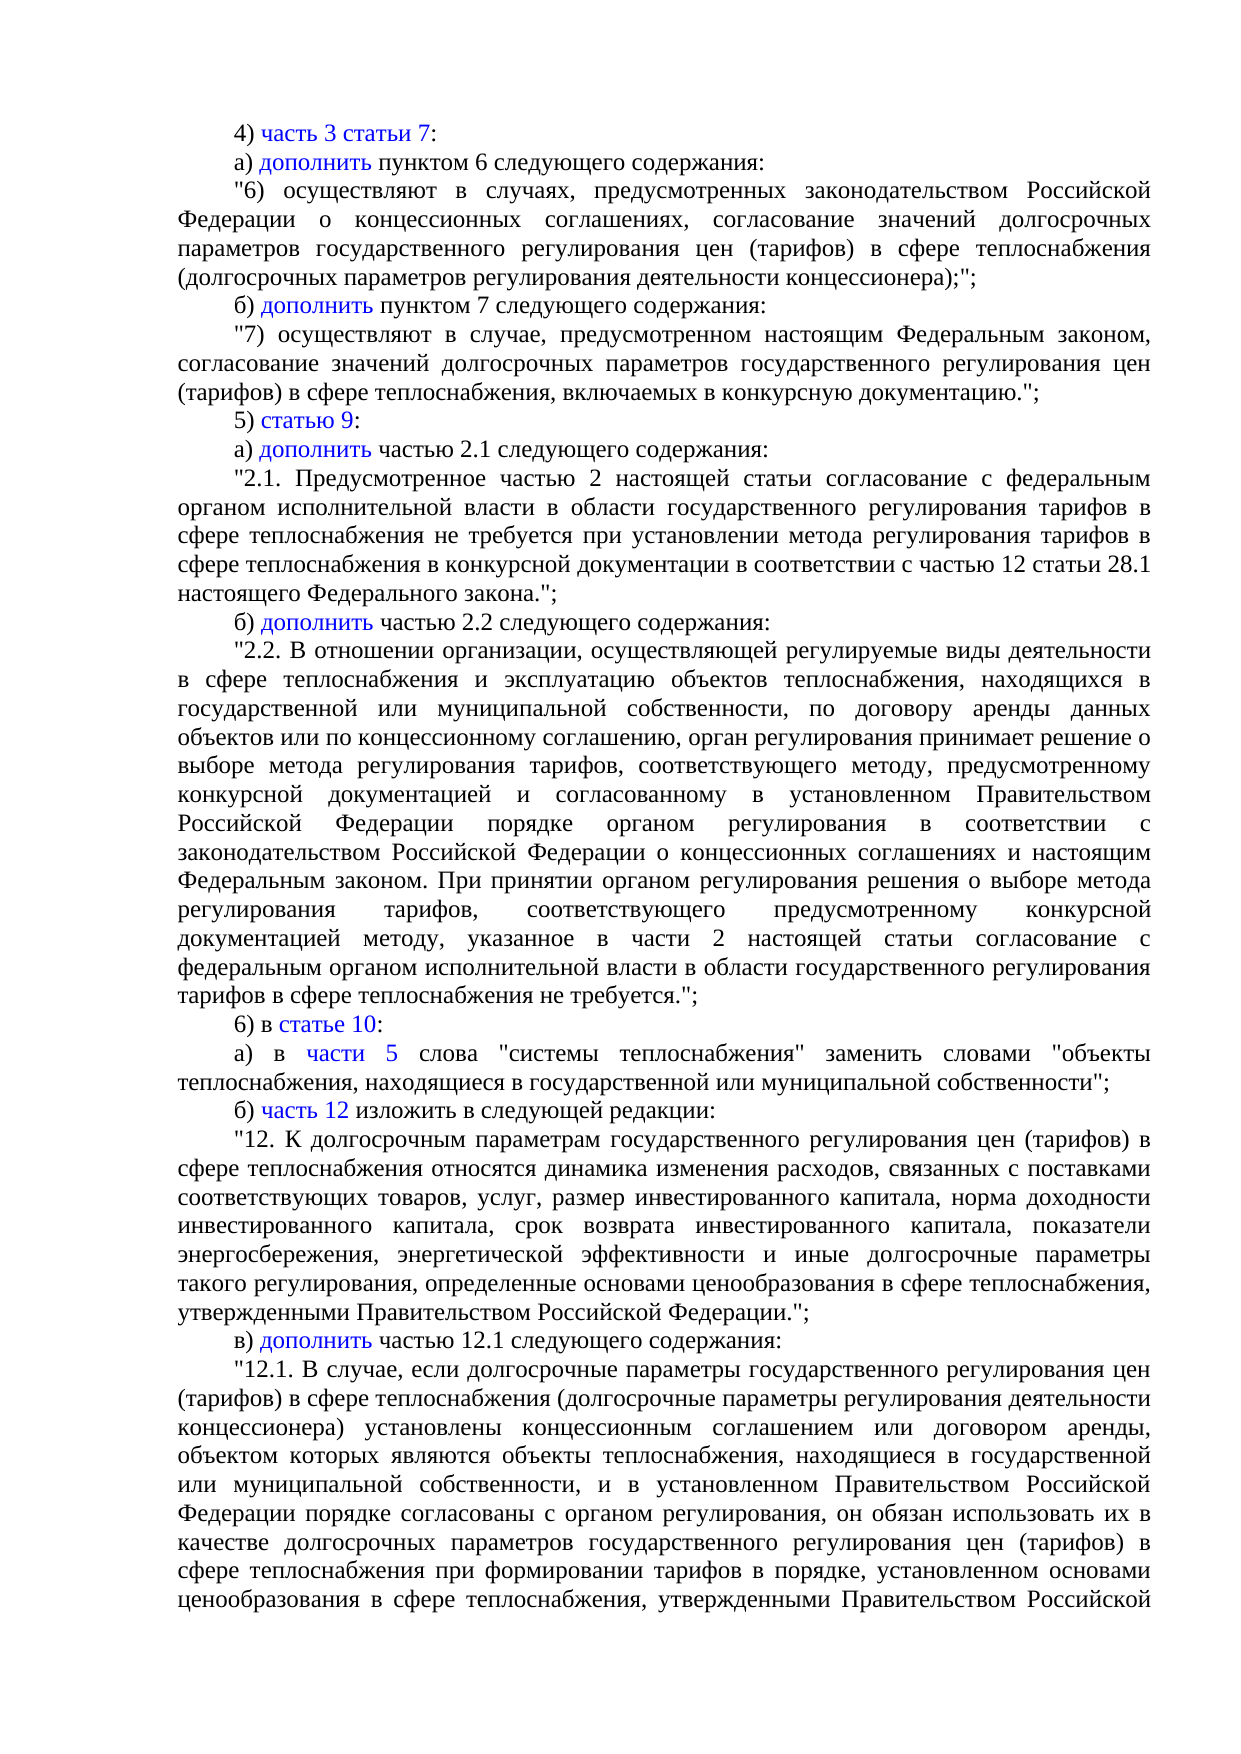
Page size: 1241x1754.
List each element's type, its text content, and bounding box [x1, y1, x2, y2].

text а) в части 5 слова "системы теплоснабжения" заменить словами "объекты теплоснабжения, находящиеся в государственной или муниципальной собственности"; [177, 1038, 1152, 1096]
text в) дополнить частью 12.1 следующего содержания: [177, 1326, 1152, 1354]
text а) дополнить пунктом 6 следующего содержания: [177, 147, 1152, 176]
text "6) осуществляют в случаях, предусмотренных законодательством Российской Федерации о концессионных соглашениях, согласование значений долгосрочных параметров государственного регулирования цен (тарифов) в сфере теплоснабжения (долгосрочных параметров регулирования деятельности концессионера);"; [177, 176, 1152, 291]
text "2.2. В отношении организации, осуществляющей регулируемые виды деятельности в сфере теплоснабжения и эксплуатацию объектов теплоснабжения, находящихся в государственной или муниципальной собственности, по договору аренды данных объектов или по концессионному соглашению, орган регулирования принимает решение о выборе метода регулирования тарифов, соответствующего методу, предусмотренному конкурсной документацией и согласованному в установленном Правительством Российской Федерации порядке органом регулирования в соответствии с законодательством Российской Федерации о концессионных соглашениях и настоящим Федеральным законом. При принятии органом регулирования решения о выборе метода регулирования тарифов, соответствующего предусмотренному конкурсной документацией методу, указанное в части 2 настоящей статьи согласование с федеральным органом исполнительной власти в области государственного регулирования тарифов в сфере теплоснабжения не требуется."; [177, 636, 1152, 1009]
text "2.1. Предусмотренное частью 2 настоящей статьи согласование с федеральным органом исполнительной власти в области государственного регулирования тарифов в сфере теплоснабжения не требуется при установлении метода регулирования тарифов в сфере теплоснабжения в конкурсной документации в соответствии с частью 12 статьи 28.1 настоящего Федерального закона."; [177, 463, 1152, 607]
text 6) в статье 10: [177, 1009, 1152, 1038]
text 5) статью 9: [177, 406, 1152, 434]
text б) дополнить пунктом 7 следующего содержания: [177, 291, 1152, 319]
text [177, 1354, 1152, 1613]
text б) часть 12 изложить в следующей редакции: [177, 1096, 1152, 1124]
text "12. К долгосрочным параметрам государственного регулирования цен (тарифов) в сфере теплоснабжения относятся динамика изменения расходов, связанных с поставками соответствующих товаров, услуг, размер инвестированного капитала, норма доходности инвестированного капитала, срок возврата инвестированного капитала, показатели энергосбережения, энергетической эффективности и иные долгосрочные параметры такого регулирования, определенные основами ценообразования в сфере теплоснабжения, утвержденными Правительством Российской Федерации."; [177, 1124, 1152, 1326]
text а) дополнить частью 2.1 следующего содержания: [177, 434, 1152, 463]
text б) дополнить частью 2.2 следующего содержания: [177, 607, 1152, 636]
text "7) осуществляют в случае, предусмотренном настоящим Федеральным законом, согласование значений долгосрочных параметров государственного регулирования цен (тарифов) в сфере теплоснабжения, включаемых в конкурсную документацию."; [177, 319, 1152, 406]
text 4) часть 3 статьи 7: [177, 118, 1152, 147]
